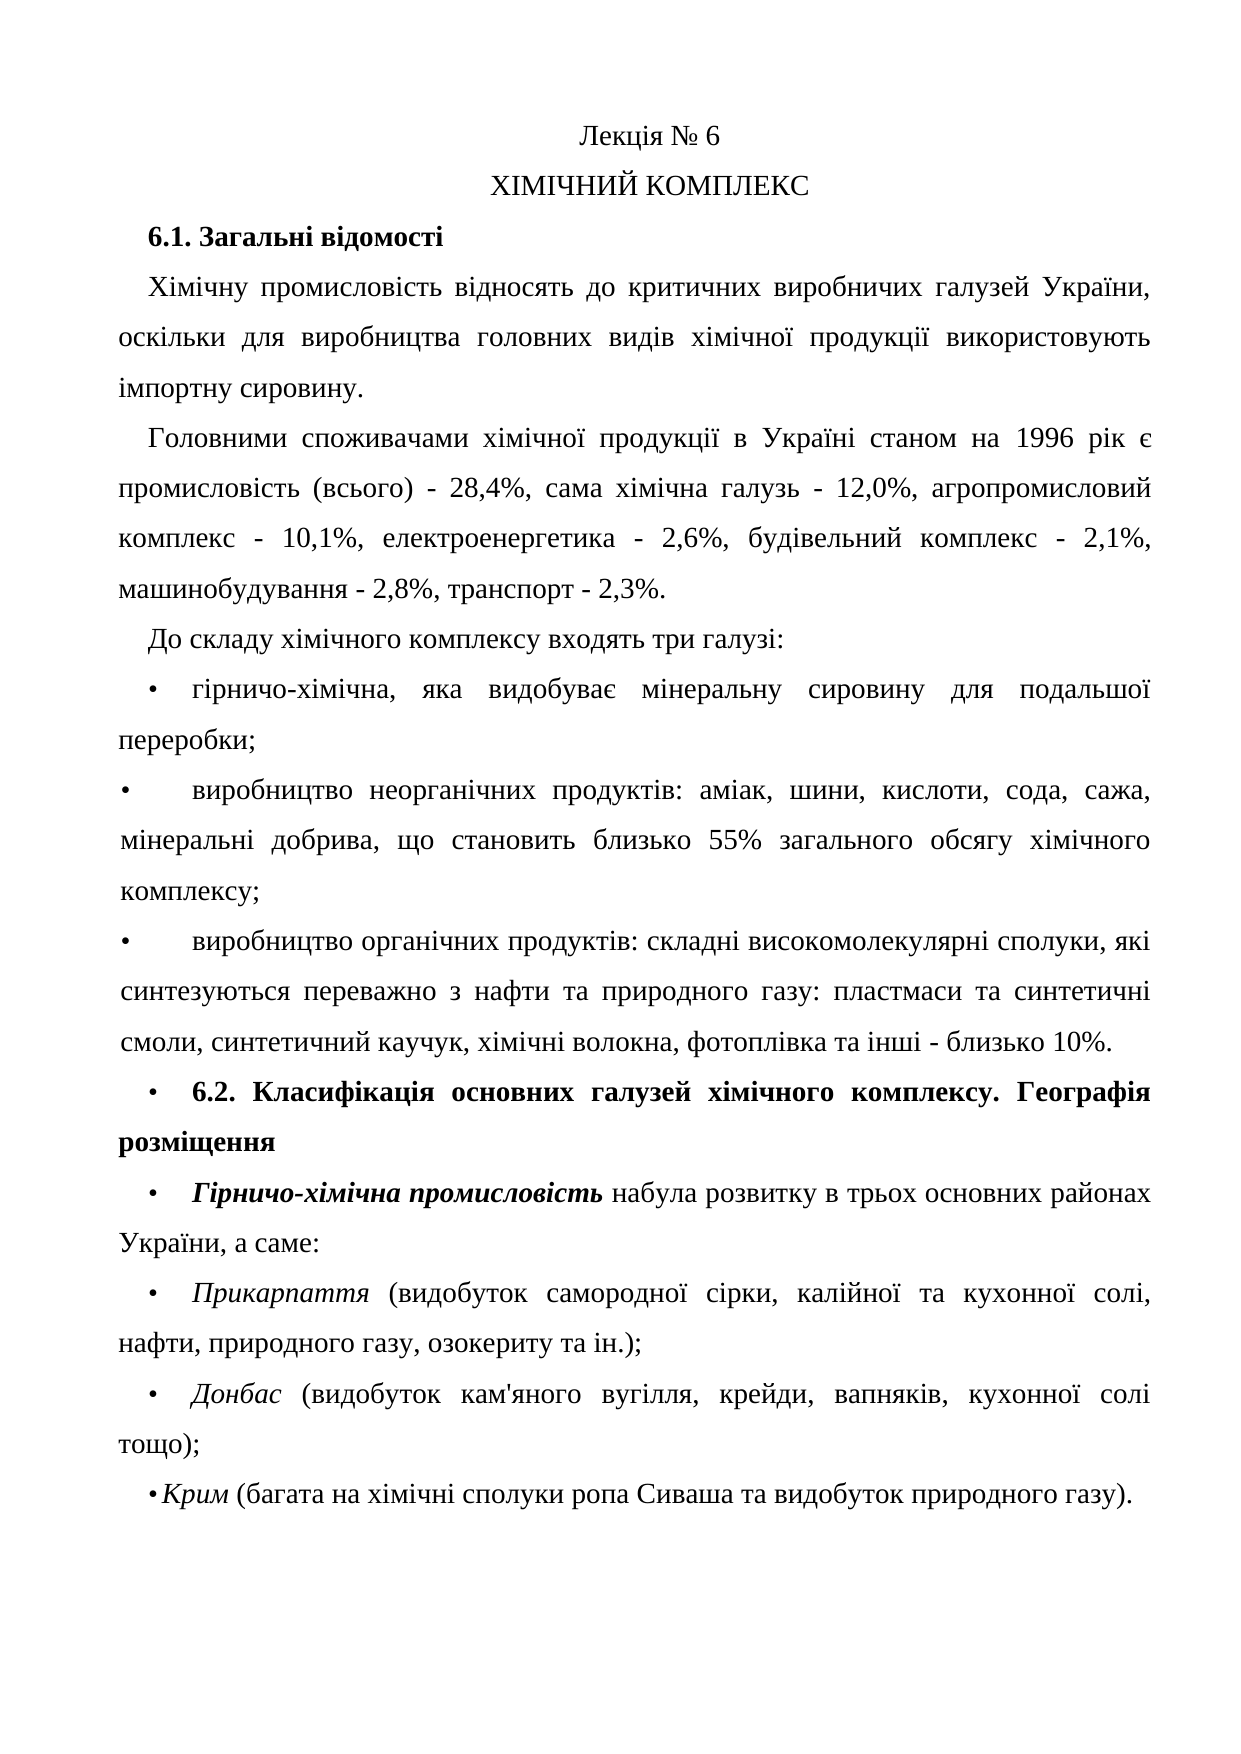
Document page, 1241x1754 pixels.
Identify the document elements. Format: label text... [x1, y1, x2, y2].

text ХІМІЧНИЙ КОМПЛЕКС [118, 168, 1152, 202]
list виробництво органічних продуктів: складні високомолекулярні сполуки, які синтезуються переважно з нафти та природного газу: пластмаси та синтетичні смоли, синтетичний каучук, хімічні волокна, фотоплівка та інші - близько 10%. [120, 923, 1152, 1057]
list Крим (багата на хімічні сполуки ропа Сиваша та видобуток природного газу). [229, 1477, 1152, 1510]
text До складу хімічного комплексу входять три галузі: [118, 621, 1152, 655]
list 6.2. Класифікація основних галузей хімічного комплексу. Географія розміщення [118, 1074, 1152, 1158]
list Донбас (видобуток кам'яного вугілля, крейди, вапняків, кухонної солі тощо); [118, 1376, 1152, 1460]
text Хімічну промисловість відносять до критичних виробничих галузей України, оскільки для виробництва головних видів хімічної продукції використовують імпортну сировину. [118, 269, 1152, 403]
text Лекція № 6 [118, 118, 1152, 152]
list гірничо-хімічна, яка видобуває мінеральну сировину для подальшої переробки; [118, 672, 1152, 755]
list Прикарпаття (видобуток самородної сірки, калійної та кухонної солі, нафти, природного газу, озокериту та ін.); [118, 1275, 1152, 1359]
list Гірничо-хімічна промисловість набула розвитку в трьох основних районах України, а саме: [118, 1175, 1152, 1258]
text Головними споживачами хімічної продукції в Україні станом на 1996 рік є промисловість (всього) - 28,4%, сама хімічна галузь - 12,0%, агропромисловий комплекс - 10,1%, електроенергетика - 2,6%, будівельний комплекс - 2,1%, машинобудування - 2,8%, транспорт - 2,3%. [118, 420, 1152, 604]
text 6.1. Загальні відомості [118, 219, 1152, 252]
list виробництво неорганічних продуктів: аміак, шини, кислоти, сода, сажа, мінеральні добрива, що становить близько 55% загального обсягу хімічного комплексу; [120, 772, 1152, 906]
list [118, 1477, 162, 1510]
